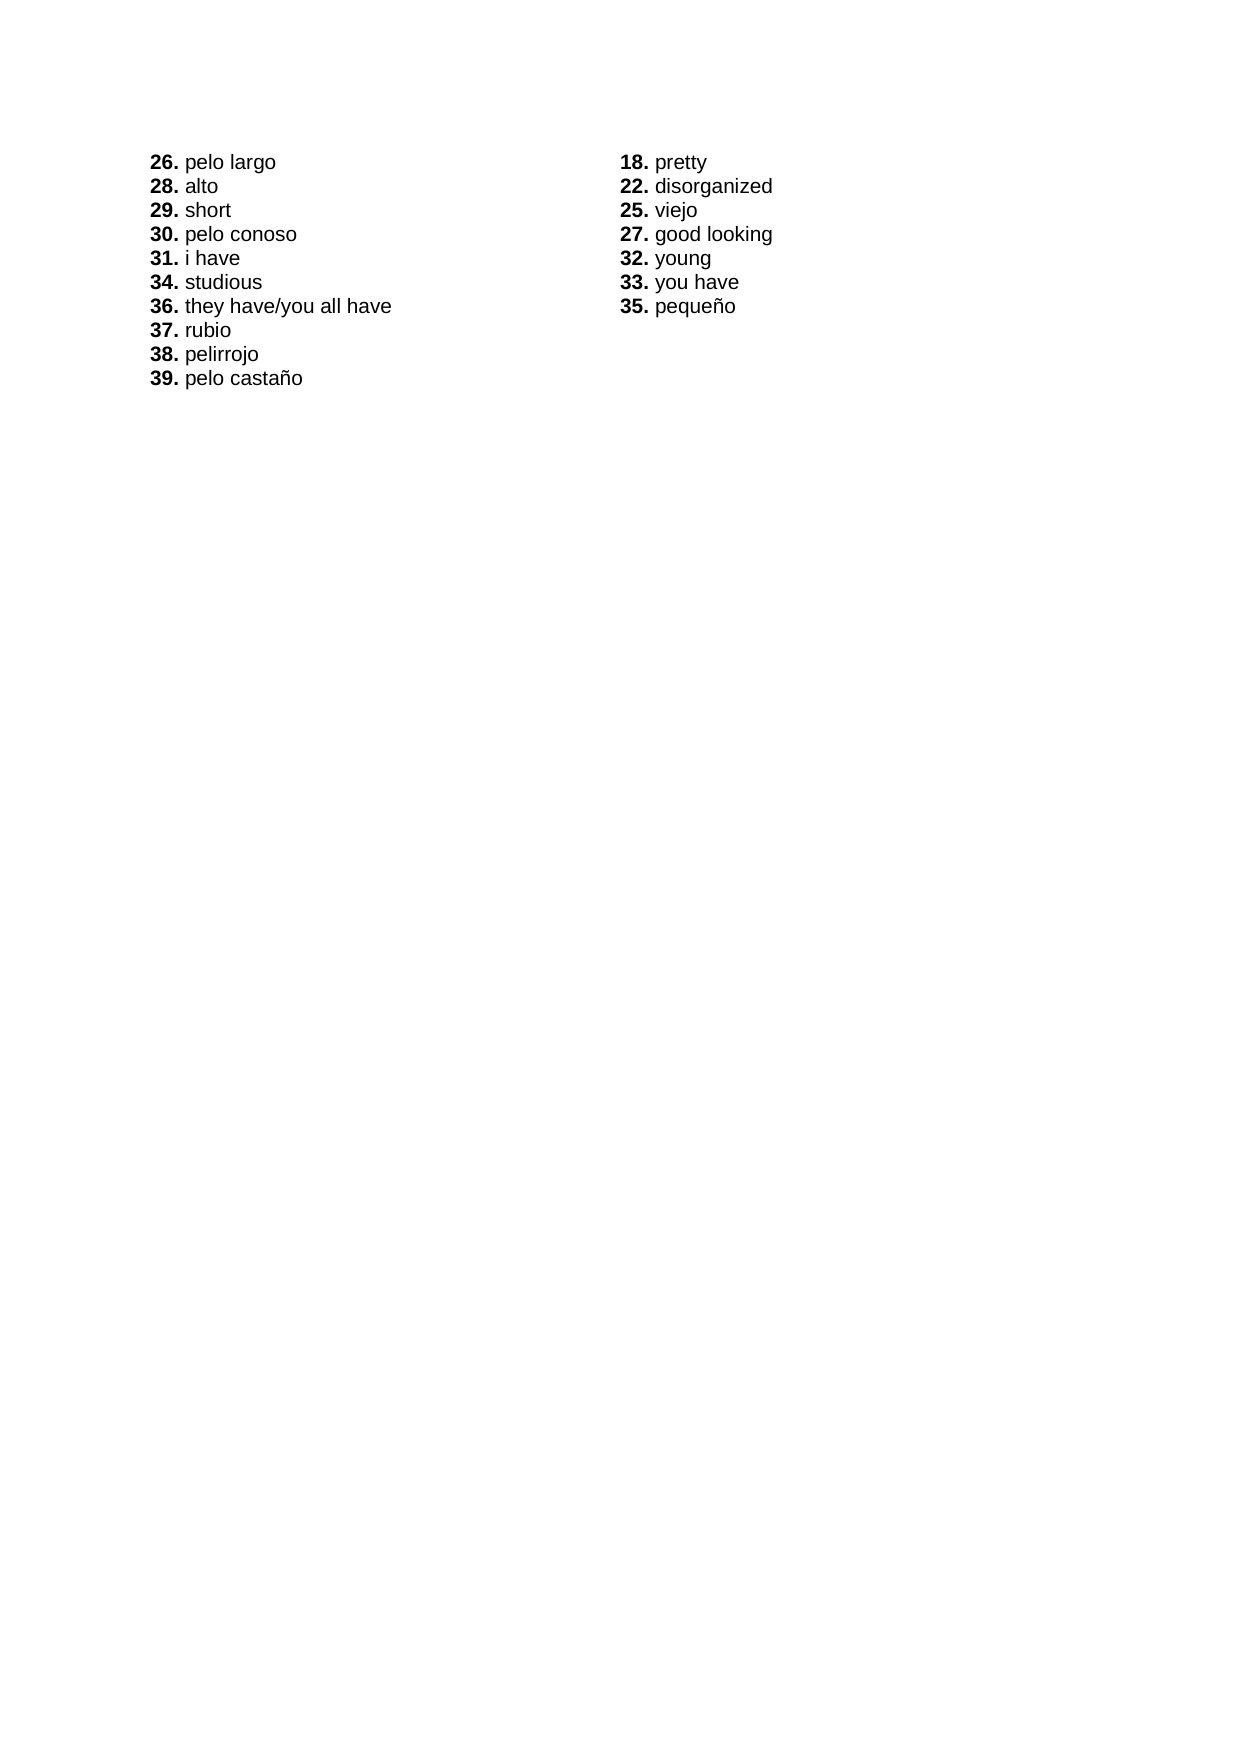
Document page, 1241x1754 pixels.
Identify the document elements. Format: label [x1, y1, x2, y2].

table_header [620, 150, 1090, 389]
table_header [150, 150, 620, 389]
